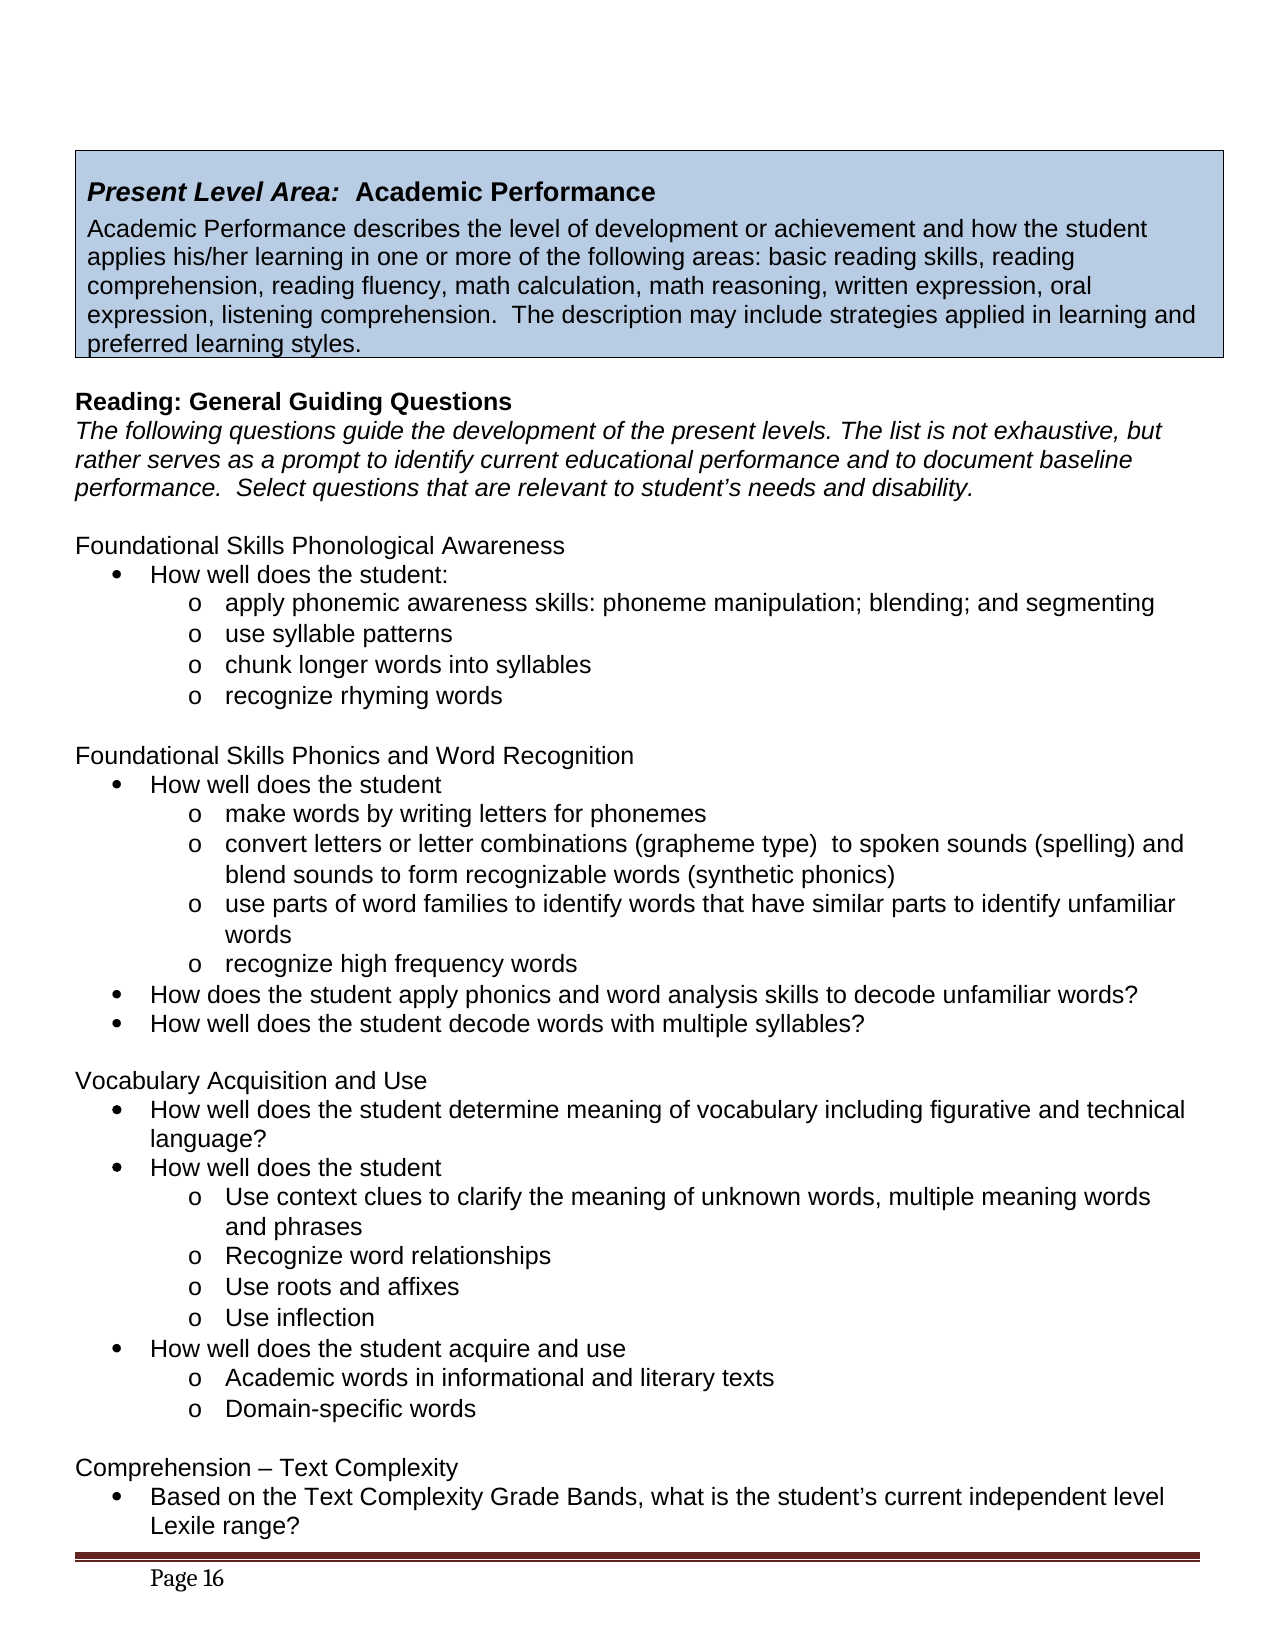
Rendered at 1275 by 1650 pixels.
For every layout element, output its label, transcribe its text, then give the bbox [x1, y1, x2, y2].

list Based on the Text Complexity Grade Bands, what is the student’s current independent level Lexile range? [112, 1482, 1200, 1540]
list recognize rhyming words [187, 681, 1200, 712]
list How does the student apply phonics and word analysis skills to decode unfamiliar words? [112, 980, 1200, 1009]
list How well does the student decode words with multiple syllables? [112, 1009, 1200, 1037]
list apply phonemic awareness skills: phoneme manipulation; blending; and segmenting [187, 588, 1200, 619]
list Academic words in informational and literary texts [187, 1363, 1200, 1394]
list How well does the student determine meaning of vocabulary including figurative and technical language? [112, 1095, 1200, 1153]
list How well does the student [112, 770, 1200, 798]
list How well does the student: [112, 559, 1200, 588]
list use syllable patterns [187, 619, 1200, 650]
list Domain-specific words [187, 1394, 1200, 1425]
text Vocabulary Acquisition and Use [75, 1066, 1200, 1095]
list recognize high frequency words [187, 949, 1200, 980]
text Foundational Skills Phonics and Word Recognition [75, 741, 1200, 770]
list convert letters or letter combinations (grapheme type) to spoken sounds (spelling) and blend sounds to form recognizable words (synthetic phonics) [187, 829, 1200, 889]
list Recognize word relationships [187, 1241, 1200, 1272]
list Use roots and affixes [187, 1272, 1200, 1303]
list How well does the student acquire and use [112, 1334, 1200, 1363]
list use parts of word families to identify words that have similar parts to identify unfamiliar words [187, 889, 1200, 949]
text The following questions guide the development of the present levels. The list is not exhaustive, but rather serves as a prompt to identify current educational performance and to document baseline performance. Select questions that are relevant to student’s needs and disability. [75, 416, 1200, 502]
list How well does the student [112, 1153, 1200, 1181]
table_header Present Level Area: Academic Performance Academic Performance describes the level of development or achievement and how the student applies his/her learning in one or more of the following areas: basic reading skills, reading comprehension, reading fluency, math calculation, math reasoning, written expression, oral expression, listening comprehension. The description may include strategies applied in learning and preferred learning styles. [76, 151, 1223, 357]
list Use context clues to clarify the meaning of unknown words, multiple meaning words and phrases [187, 1181, 1200, 1241]
list chunk longer words into syllables [187, 650, 1200, 681]
text Comprehension – Text Complexity [75, 1453, 1200, 1482]
list make words by writing letters for phonemes [187, 798, 1200, 829]
subtitle Reading: General Guiding Questions [75, 387, 1200, 416]
list Use inflection [187, 1303, 1200, 1334]
text Foundational Skills Phonological Awareness [75, 531, 1200, 559]
